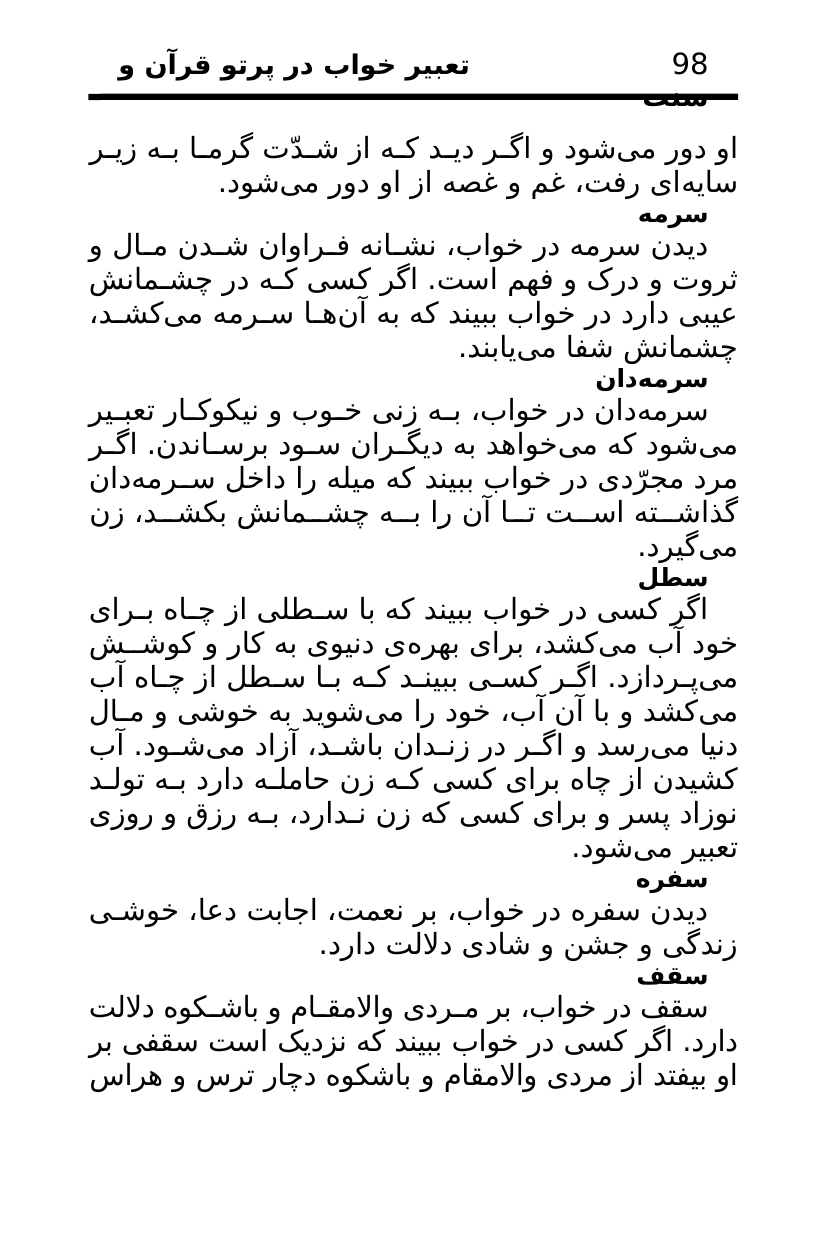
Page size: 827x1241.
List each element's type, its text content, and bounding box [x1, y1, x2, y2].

text سرمه‌دان در خواب، به زنی خوب و نیکوکار تعبیر می‌‌شود که‌ می‌خواهد به دیگران سود برساندن. اگر مرد مجرّدی در خواب ببیند که میله را داخل سرمه‌دان گذاشته است تا آن را به چشمانش بکشد، زن می‌‌گیرد. [89, 394, 738, 563]
text سقف [89, 961, 738, 991]
text سرمه [89, 199, 738, 229]
text دیدن سرمه در خواب، نشانه فراوان شدن مال و ثروت و درک و فهم است. اگر کسی که در چشمانش عیبی دارد در خواب ببیند که به آن‌ها سرمه می‌‌کشد، چشمانش شفا می‌‌یابند. [89, 229, 738, 364]
text دیدن سفره در خواب، بر نعمت، اجابت دعا، خوشی زندگی و جشن و شادی دلالت دارد. [89, 893, 738, 961]
text سطل [89, 563, 738, 593]
text اگر کسی در خواب ببیند که با سطلی از چاه برای خود آب می‌‌کشد، برای بهره‌ی دنیوی به کار و کوشش می‌‌پردازد. اگر کسی ببیند که با سطل از چاه آب می‌‌کشد و با آن آب، خود را می‌‌شوید به خوشی و مال دنیا می‌‌رسد و اگر در زندان باشد، آزاد می‌‌شود. آب کشیدن از چاه برای کسی که زن حامله دارد به تولد نوزاد پسر و برای کسی که زن ندارد، به رزق و روزی تعبیر می‌‌شود. [89, 593, 738, 864]
text سفره [89, 864, 738, 893]
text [89, 132, 738, 199]
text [89, 991, 738, 1092]
text سرمه‌دان [89, 364, 738, 394]
